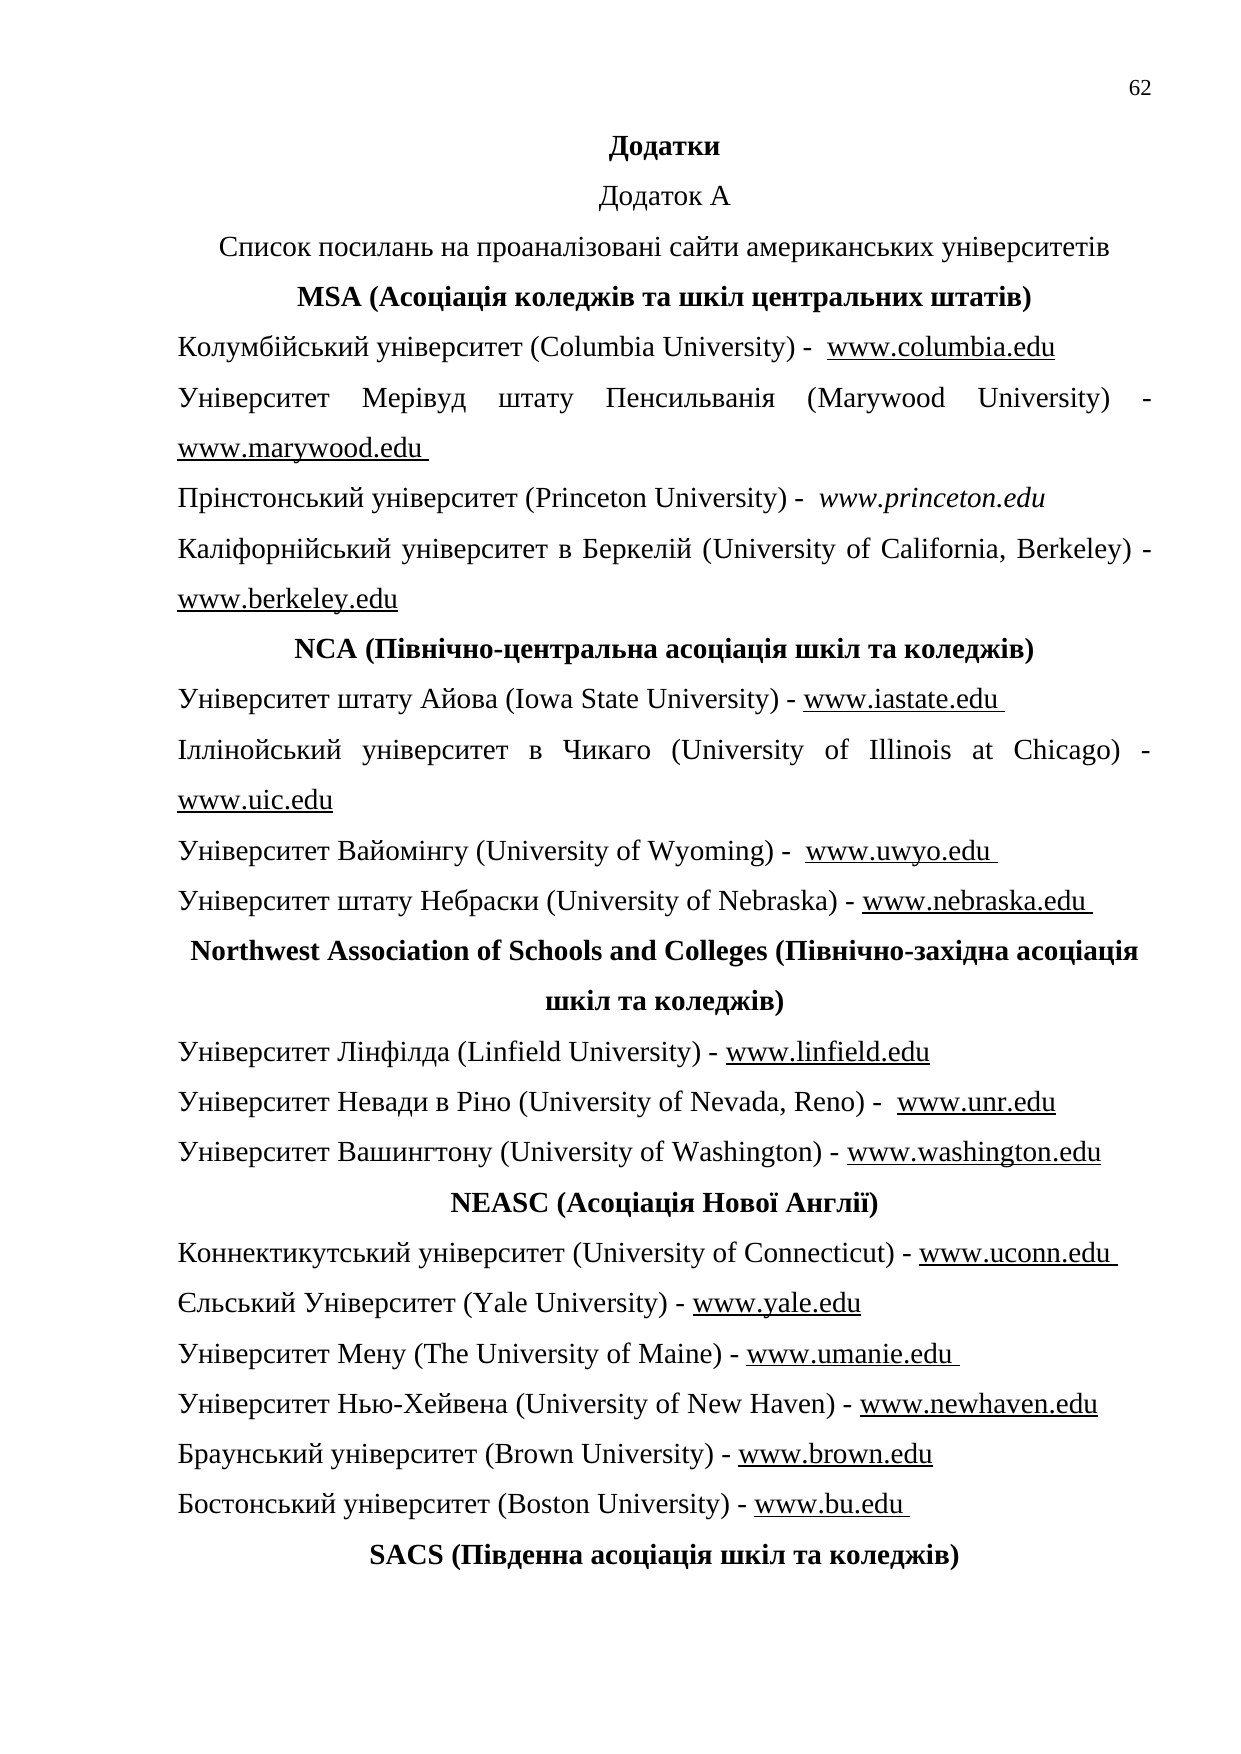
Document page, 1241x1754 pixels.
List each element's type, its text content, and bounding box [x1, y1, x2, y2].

list Колумбійський університет (Columbia University) - www.columbia.edu [177, 329, 1152, 363]
list Northwest Association of Schools and Colleges (Північно-західна асоціація шкіл та коледжів) [177, 933, 1152, 1017]
list Університет Нью-Хейвена (University of New Haven) - www.newhaven.edu [525, 1386, 1152, 1419]
list Університет штату Айова (Iowa State University) - www.iastate.edu [177, 682, 1152, 715]
list Каліфорнійський університет в Беркелій (University of California, Berkeley) - www.berkeley.edu [177, 531, 1152, 614]
list Університет Лінфілда (Linfield University) - www.linfield.edu [467, 1034, 1152, 1067]
list Бостонський університет (Boston University) - www.bu.edu [177, 1487, 1152, 1520]
list Університет Вайомінгу (University of Wyoming) - www.uwyo.edu [177, 833, 1152, 866]
list NCA (Північно-центральна асоціація шкіл та коледжів) [177, 631, 1152, 665]
list Університет Мену (The University of Maine) - www.umanie.edu [177, 1336, 1152, 1369]
list NEASC (Асоціація Нової Англії) [177, 1185, 1152, 1218]
list Університет штату Небраски (University of Nebraska) - www.nebraska.edu [177, 883, 1152, 916]
list Університет Невади в Ріно (University of Nevada, Reno) - www.unr.edu [177, 1084, 1152, 1118]
list Коннектикутський університет (University of Connecticut) - www.uconn.edu [177, 1235, 1152, 1269]
list Єльський Університет (Yale University) - www.yale.edu [177, 1285, 1152, 1319]
list Додатки [177, 128, 1152, 162]
list Прінстонський університет (Princeton University) - www.princeton.edu [177, 480, 1152, 514]
list Браунський університет (Brown University) - www.brown.edu [177, 1436, 1152, 1470]
list Додаток А [177, 178, 1152, 212]
list SACS (Південна асоціація шкіл та коледжів) [177, 1537, 1152, 1571]
list MSA (Асоціація коледжів та шкіл центральних штатів) [177, 279, 1152, 313]
list Університет Вашингтону (University of Washington) - www.washington.edu [177, 1134, 1152, 1168]
list Іллінойський університет в Чикаго (University of Illinois at Chicago) - www.uic.edu [177, 732, 1152, 816]
list Список посилань на проаналізовані сайти американських університетів [177, 229, 1152, 262]
list Університет Мерівуд штату Пенсильванія (Marywood University) - www.marywood.edu [177, 380, 1152, 464]
